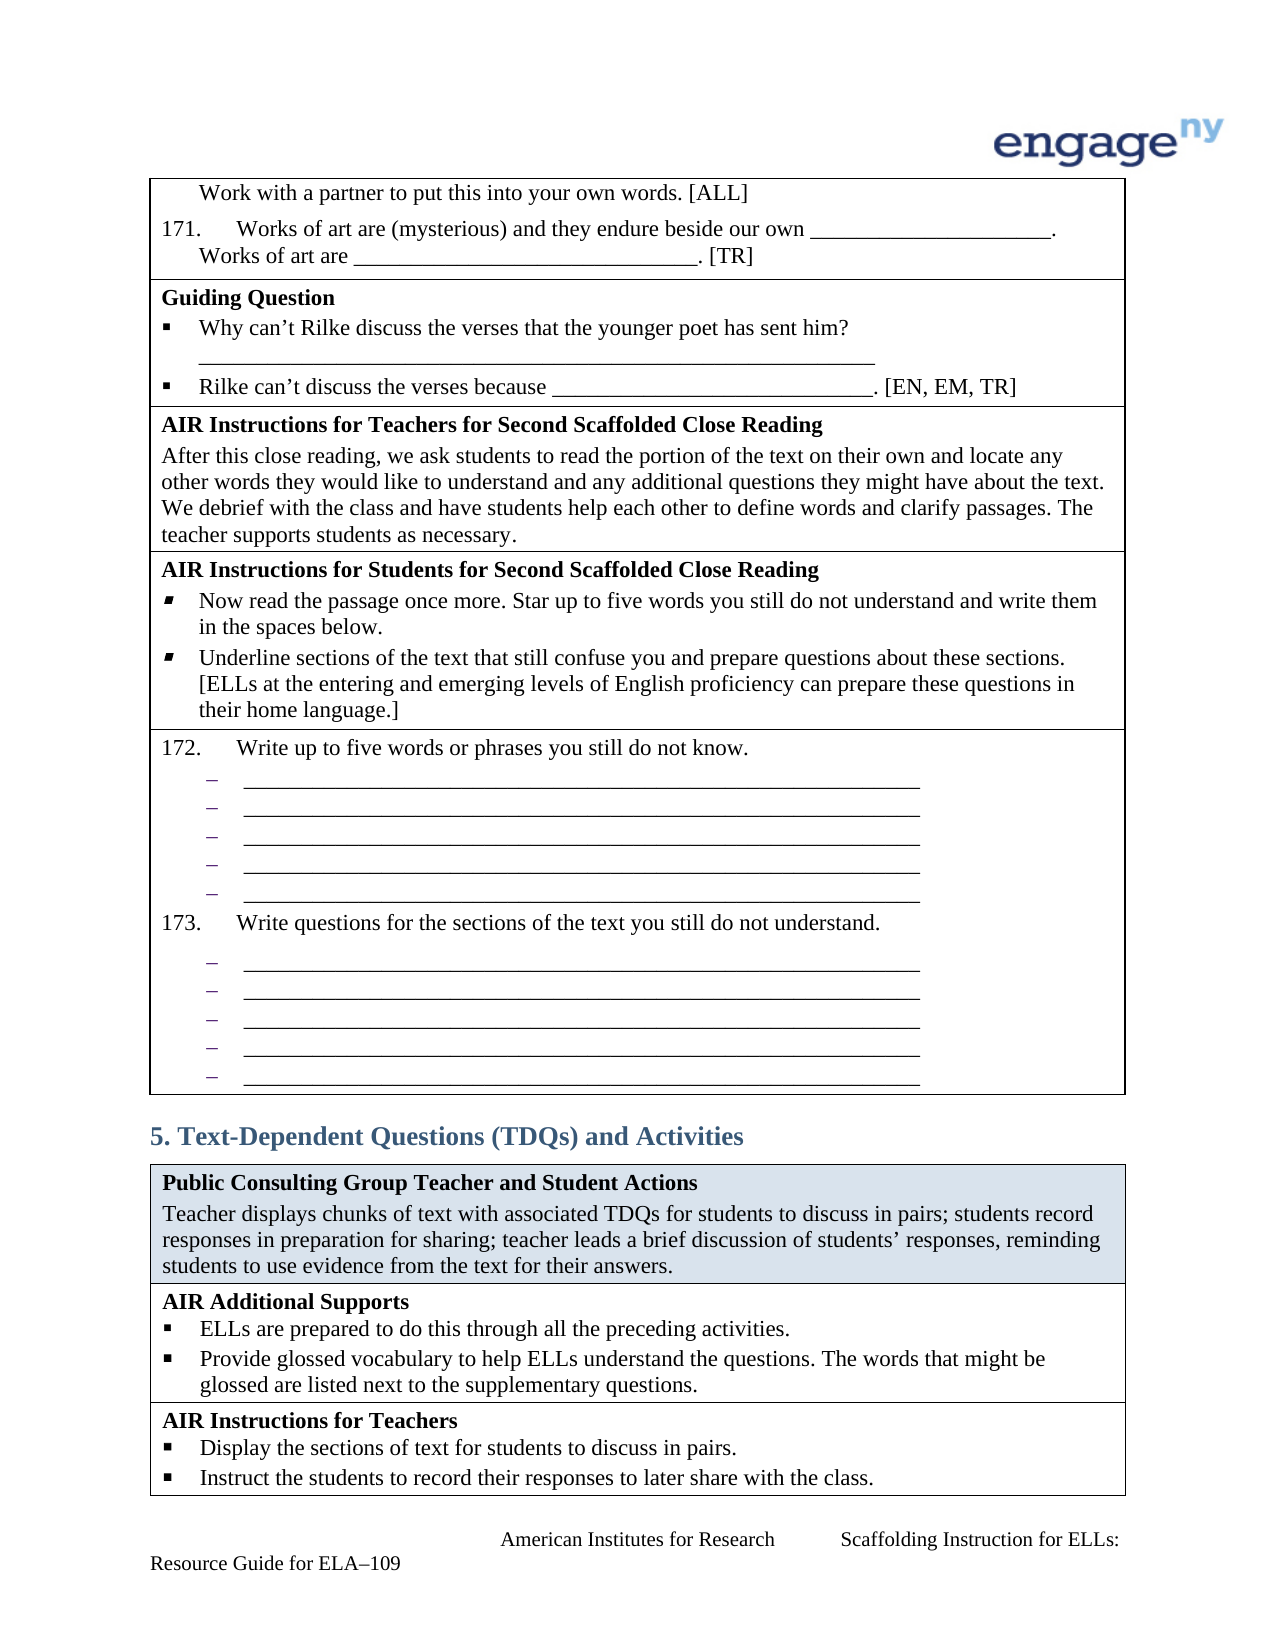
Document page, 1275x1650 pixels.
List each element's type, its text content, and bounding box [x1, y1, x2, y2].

table_header Public Consulting Group Teacher and Student Actions Teacher displays chunks of text with associated TDQs for students to discuss in pairs; students record responses in preparation for sharing; teacher leads a brief discussion of students’ responses, reminding students to use evidence from the text for their answers. [151, 1165, 1125, 1283]
table_cell AIR Additional Supports ELLs are prepared to do this through all the preceding activities. Provide glossed vocabulary to help ELLs understand the questions. The words that might be glossed are listed next to the supplementary questions. [151, 1284, 1125, 1402]
table_cell AIR Instructions for Teachers for Second Scaffolded Close Reading After this close reading, we ask students to read the portion of the text on their own and locate any other words they would like to understand and any additional questions they might have about the text. We debrief with the class and have students help each other to define words and clarify passages. The teacher supports students as necessary. [151, 407, 1124, 551]
table_cell Guiding Question Why can’t Rilke discuss the verses that the younger poet has sent him? ___________________________________________________________ Rilke can’t discuss the verses because ____________________________. [EN, EM, TR] [151, 280, 1124, 406]
picture [150, 75, 1274, 178]
subtitle 5. Text-Dependent Questions (TDQs) and Activities [150, 1120, 1125, 1152]
table_cell AIR Instructions for Teachers Display the sections of text for students to discuss in pairs. Instruct the students to record their responses to later share with the class. [151, 1403, 1125, 1494]
table_cell AIR Instructions for Students for Second Scaffolded Close Reading Now read the passage once more. Star up to five words you still do not understand and write them in the spaces below. Underline sections of the text that still confuse you and prepare questions about these sections. [ELLs at the entering and emerging levels of English proficiency can prepare these questions in their home language.] [151, 552, 1124, 729]
table_cell Write up to five words or phrases you still do not know. ___________________________________________________________ ___________________________________________________________ ___________________________________________________________ ___________________________________________________________ ___________________________________________________________ Write questions for the sections of the text you still do not understand. ___________________________________________________________ ___________________________________________________________ ___________________________________________________________ ___________________________________________________________ ___________________________________________________________ [151, 730, 1124, 1094]
